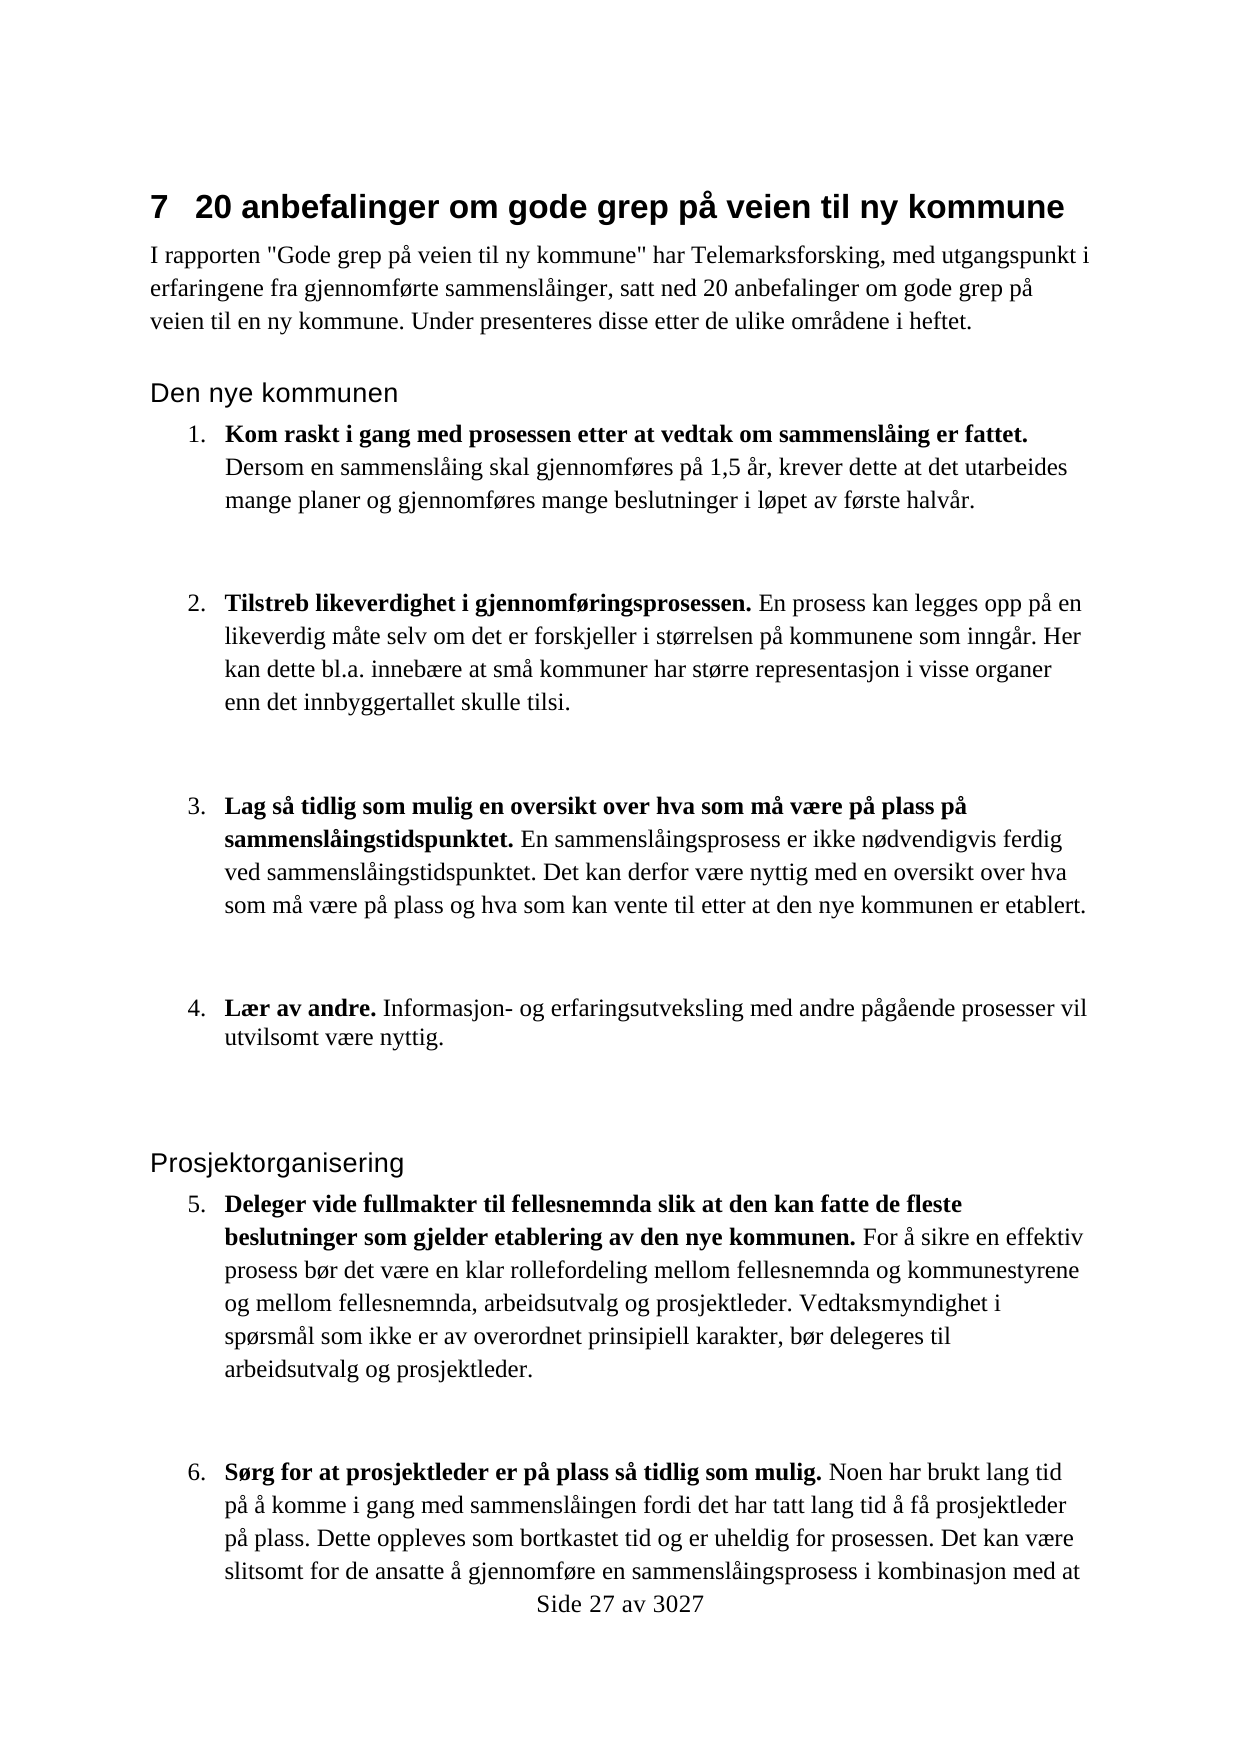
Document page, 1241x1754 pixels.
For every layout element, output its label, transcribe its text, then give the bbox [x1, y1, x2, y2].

text Den nye kommunen [150, 377, 1090, 408]
list Tilstreb likeverdighet i gjennomføringsprosessen. En prosess kan legges opp på en likeverdig måte selv om det er forskjeller i størrelsen på kommunene som inngår. Her kan dette bl.a. innebære at små kommuner har større representasjon i visse organer enn det innbyggertallet skulle tilsi. [187, 588, 1090, 716]
subtitle 20 anbefalinger om gode grep på veien til ny kommune [150, 187, 1090, 226]
list Kom raskt i gang med prosessen etter at vedtak om sammenslåing er fattet. Dersom en sammenslåing skal gjennomføres på 1,5 år, krever dette at det utarbeides mange planer og gjennomføres mange beslutninger i løpet av første halvår. [187, 419, 1090, 513]
list Lag så tidlig som mulig en oversikt over hva som må være på plass på sammenslåingstidspunktet. En sammenslåingsprosess er ikke nødvendigvis ferdig ved sammenslåingstidspunktet. Det kan derfor være nyttig med en oversikt over hva som må være på plass og hva som kan vente til etter at den nye kommunen er etablert. [187, 791, 1090, 919]
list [187, 1457, 1090, 1585]
text Prosjektorganisering [150, 1147, 1090, 1178]
list Deleger vide fullmakter til fellesnemnda slik at den kan fatte de fleste beslutninger som gjelder etablering av den nye kommunen. For å sikre en effektiv prosess bør det være en klar rollefordeling mellom fellesnemnda og kommunestyrene og mellom fellesnemnda, arbeidsutvalg og prosjektleder. Vedtaksmyndighet i spørsmål som ikke er av overordnet prinsipiell karakter, bør delegeres til arbeidsutvalg og prosjektleder. [187, 1189, 1090, 1383]
list Lær av andre. Informasjon- og erfaringsutveksling med andre pågående prosesser vil utvilsomt være nyttig. [187, 993, 1090, 1051]
text I rapporten "Gode grep på veien til ny kommune" har Telemarksforsking, med utgangspunkt i erfaringene fra gjennomførte sammenslåinger, satt ned 20 anbefalinger om gode grep på veien til en ny kommune. Under presenteres disse etter de ulike områdene i heftet. [150, 240, 1090, 335]
